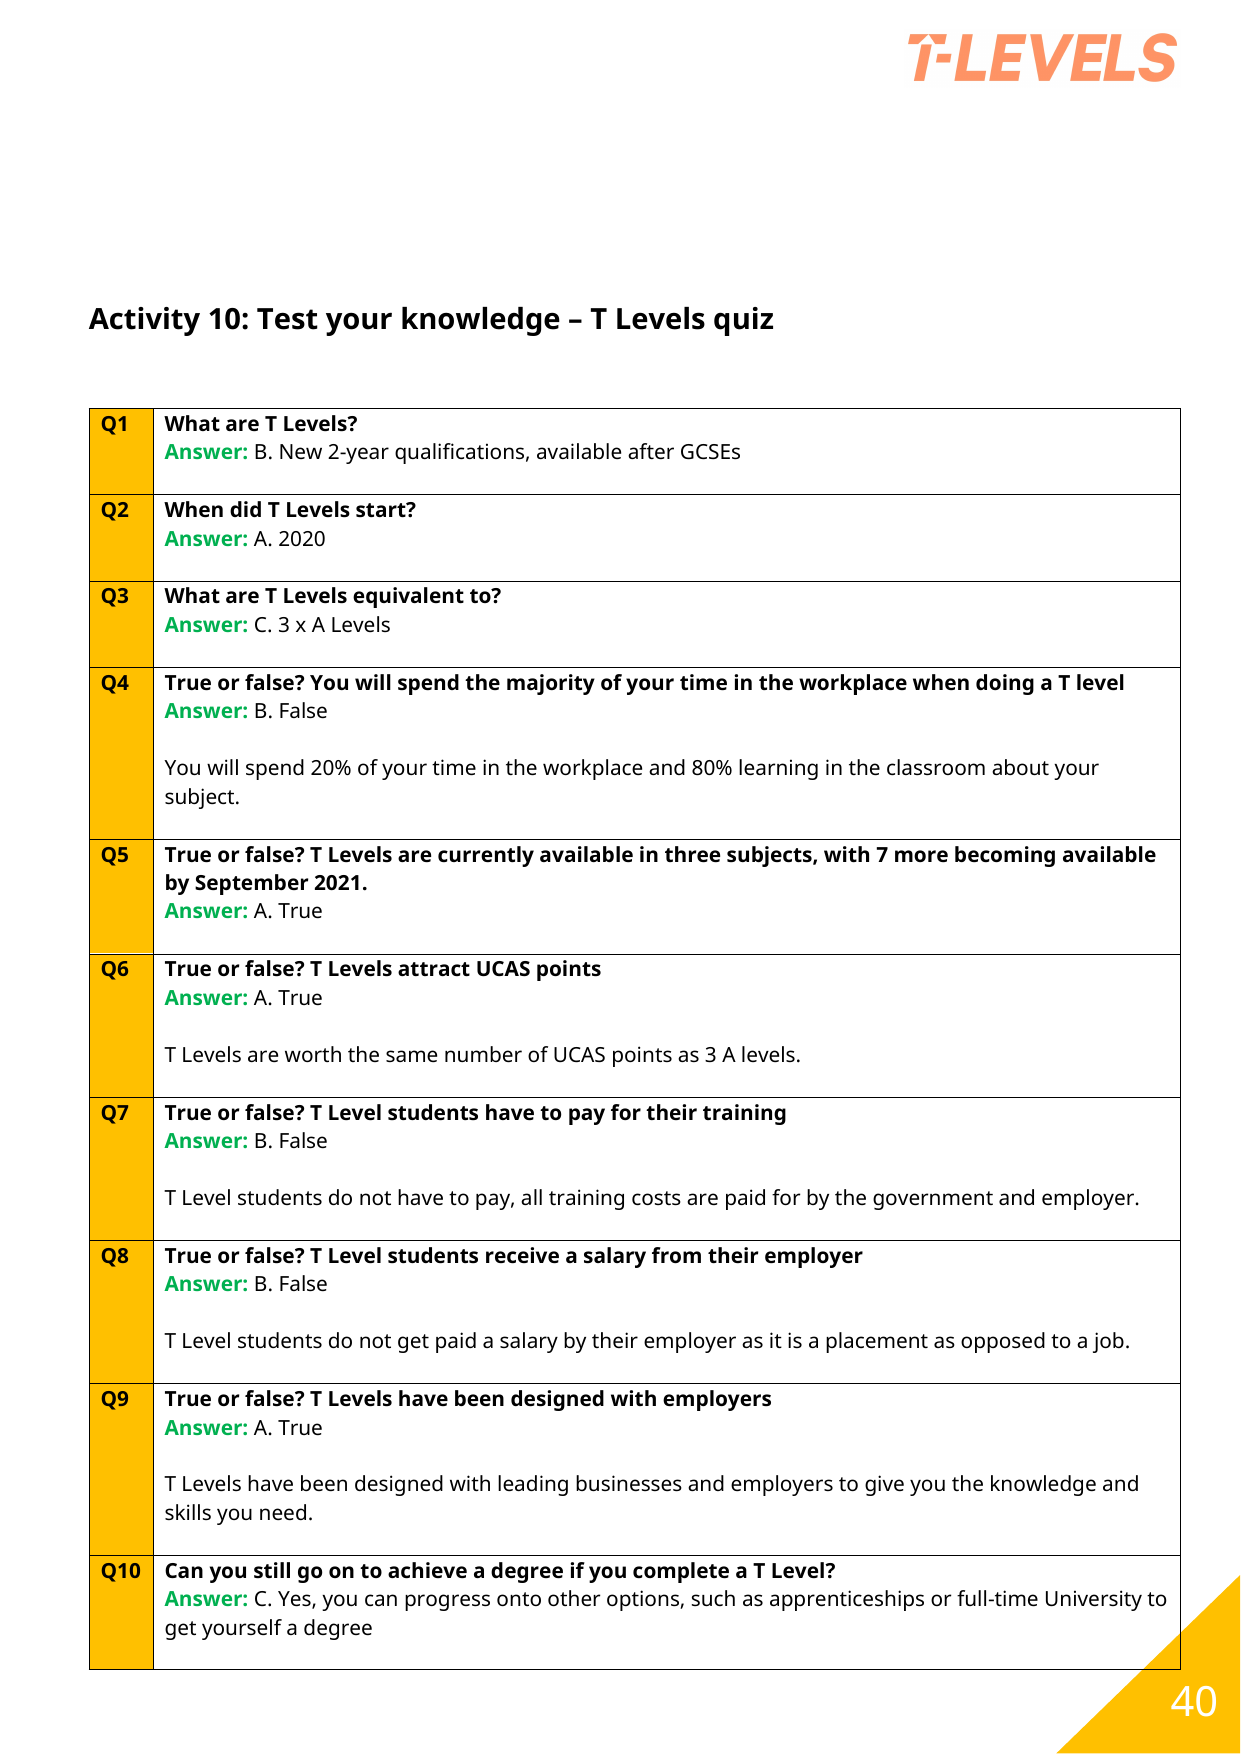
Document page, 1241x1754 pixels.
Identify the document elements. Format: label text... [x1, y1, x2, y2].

table_cell True or false? T Level students have to pay for their training Answer: B. False T Level students do not have to pay, all training costs are paid for by the government and employer. [154, 1098, 1180, 1240]
table_cell True or false? T Levels attract UCAS points Answer: A. True T Levels are worth the same number of UCAS points as 3 A levels. [154, 955, 1180, 1097]
table_cell Q9 [90, 1384, 153, 1555]
table_cell Q8 [90, 1241, 153, 1383]
table_header Q1 [90, 409, 153, 494]
table_header What are T Levels? Answer: B. New 2-year qualifications, available after GCSEs [154, 409, 1180, 494]
table_cell Q2 [90, 495, 153, 581]
table_cell Q5 [90, 840, 153, 953]
table_cell What are T Levels equivalent to? Answer: C. 3 x A Levels [154, 582, 1180, 667]
table_cell Q7 [90, 1098, 153, 1240]
picture [903, 29, 1182, 88]
table_cell When did T Levels start? Answer: A. 2020 [154, 495, 1180, 581]
table_cell True or false? T Level students receive a salary from their employer Answer: B. False T Level students do not get paid a salary by their employer as it is a placement as opposed to a job. [154, 1241, 1180, 1383]
table_cell Q3 [90, 582, 153, 667]
table_cell Can you still go on to achieve a degree if you complete a T Level? Answer: C. Yes, you can progress onto other options, such as apprenticeships or full-time University to get yourself a degree [154, 1556, 1180, 1669]
text Activity 10: Test your knowledge – T Levels quiz [89, 298, 1181, 338]
table_cell True or false? T Levels have been designed with employers Answer: A. True T Levels have been designed with leading businesses and employers to give you the knowledge and skills you need. [154, 1384, 1180, 1555]
table_cell Q4 [90, 668, 153, 839]
table_cell Q10 [90, 1556, 153, 1669]
table_cell True or false? T Levels are currently available in three subjects, with 7 more becoming available by September 2021. Answer: A. True [154, 840, 1180, 953]
table_cell True or false? You will spend the majority of your time in the workplace when doing a T level Answer: B. False You will spend 20% of your time in the workplace and 80% learning in the classroom about your subject. [154, 668, 1180, 839]
table_cell Q6 [90, 955, 153, 1097]
